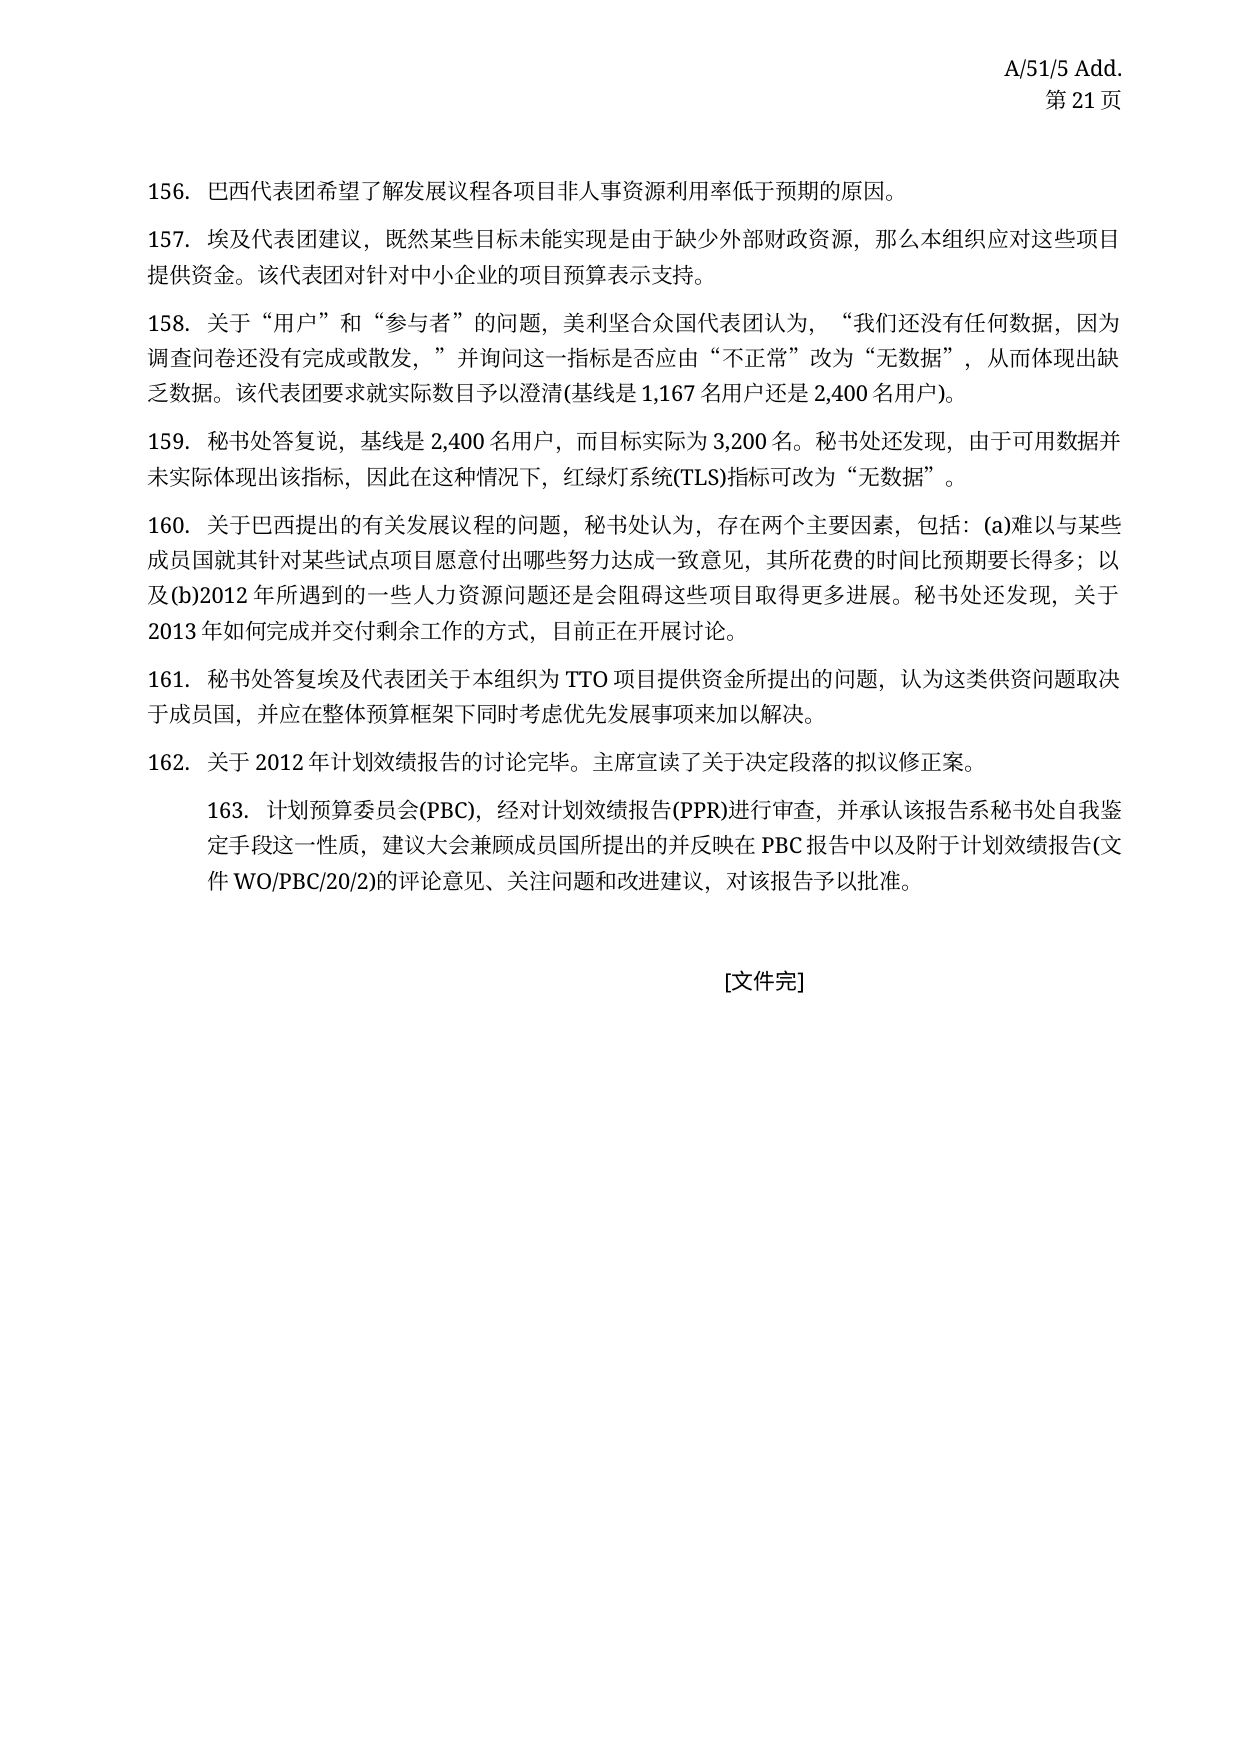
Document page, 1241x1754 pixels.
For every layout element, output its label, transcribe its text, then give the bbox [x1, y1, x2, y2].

list 秘书处答复埃及代表团关于本组织为TTO项目提供资金所提出的问题，认为这类供资问题取决于成员国，并应在整体预算框架下同时考虑优先发展事项来加以解决。 [148, 658, 1122, 729]
text [文件完] [724, 961, 1122, 996]
list 计划预算委员会(PBC)，经对计划效绩报告(PPR)进行审查，并承认该报告系秘书处自我鉴定手段这一性质，建议大会兼顾成员国所提出的并反映在PBC报告中以及附于计划效绩报告(文件WO/PBC/20/2)的评论意见、关注问题和改进建议，对该报告予以批准。 [207, 789, 1122, 896]
list 埃及代表团建议，既然某些目标未能实现是由于缺少外部财政资源，那么本组织应对这些项目提供资金。该代表团对针对中小企业的项目预算表示支持。 [148, 218, 1122, 289]
list 巴西代表团希望了解发展议程各项目非人事资源利用率低于预期的原因。 [148, 171, 1122, 206]
list 关于巴西提出的有关发展议程的问题，秘书处认为，存在两个主要因素，包括：(a)难以与某些成员国就其针对某些试点项目愿意付出哪些努力达成一致意见，其所花费的时间比预期要长得多；以及(b)2012年所遇到的一些人力资源问题还是会阻碍这些项目取得更多进展。秘书处还发现，关于2013年如何完成并交付剩余工作的方式，目前正在开展讨论。 [148, 504, 1122, 646]
list 秘书处答复说，基线是2,400名用户，而目标实际为3,200名。秘书处还发现，由于可用数据并未实际体现出该指标，因此在这种情况下，红绿灯系统(TLS)指标可改为“无数据”。 [148, 421, 1122, 491]
list 关于“用户”和“参与者”的问题，美利坚合众国代表团认为，“我们还没有任何数据，因为调查问卷还没有完成或散发，”并询问这一指标是否应由“不正常”改为“无数据”，从而体现出缺乏数据。该代表团要求就实际数目予以澄清(基线是1,167名用户还是2,400名用户)。 [148, 302, 1122, 408]
list 关于2012年计划效绩报告的讨论完毕。主席宣读了关于决定段落的拟议修正案。 [148, 741, 1122, 777]
